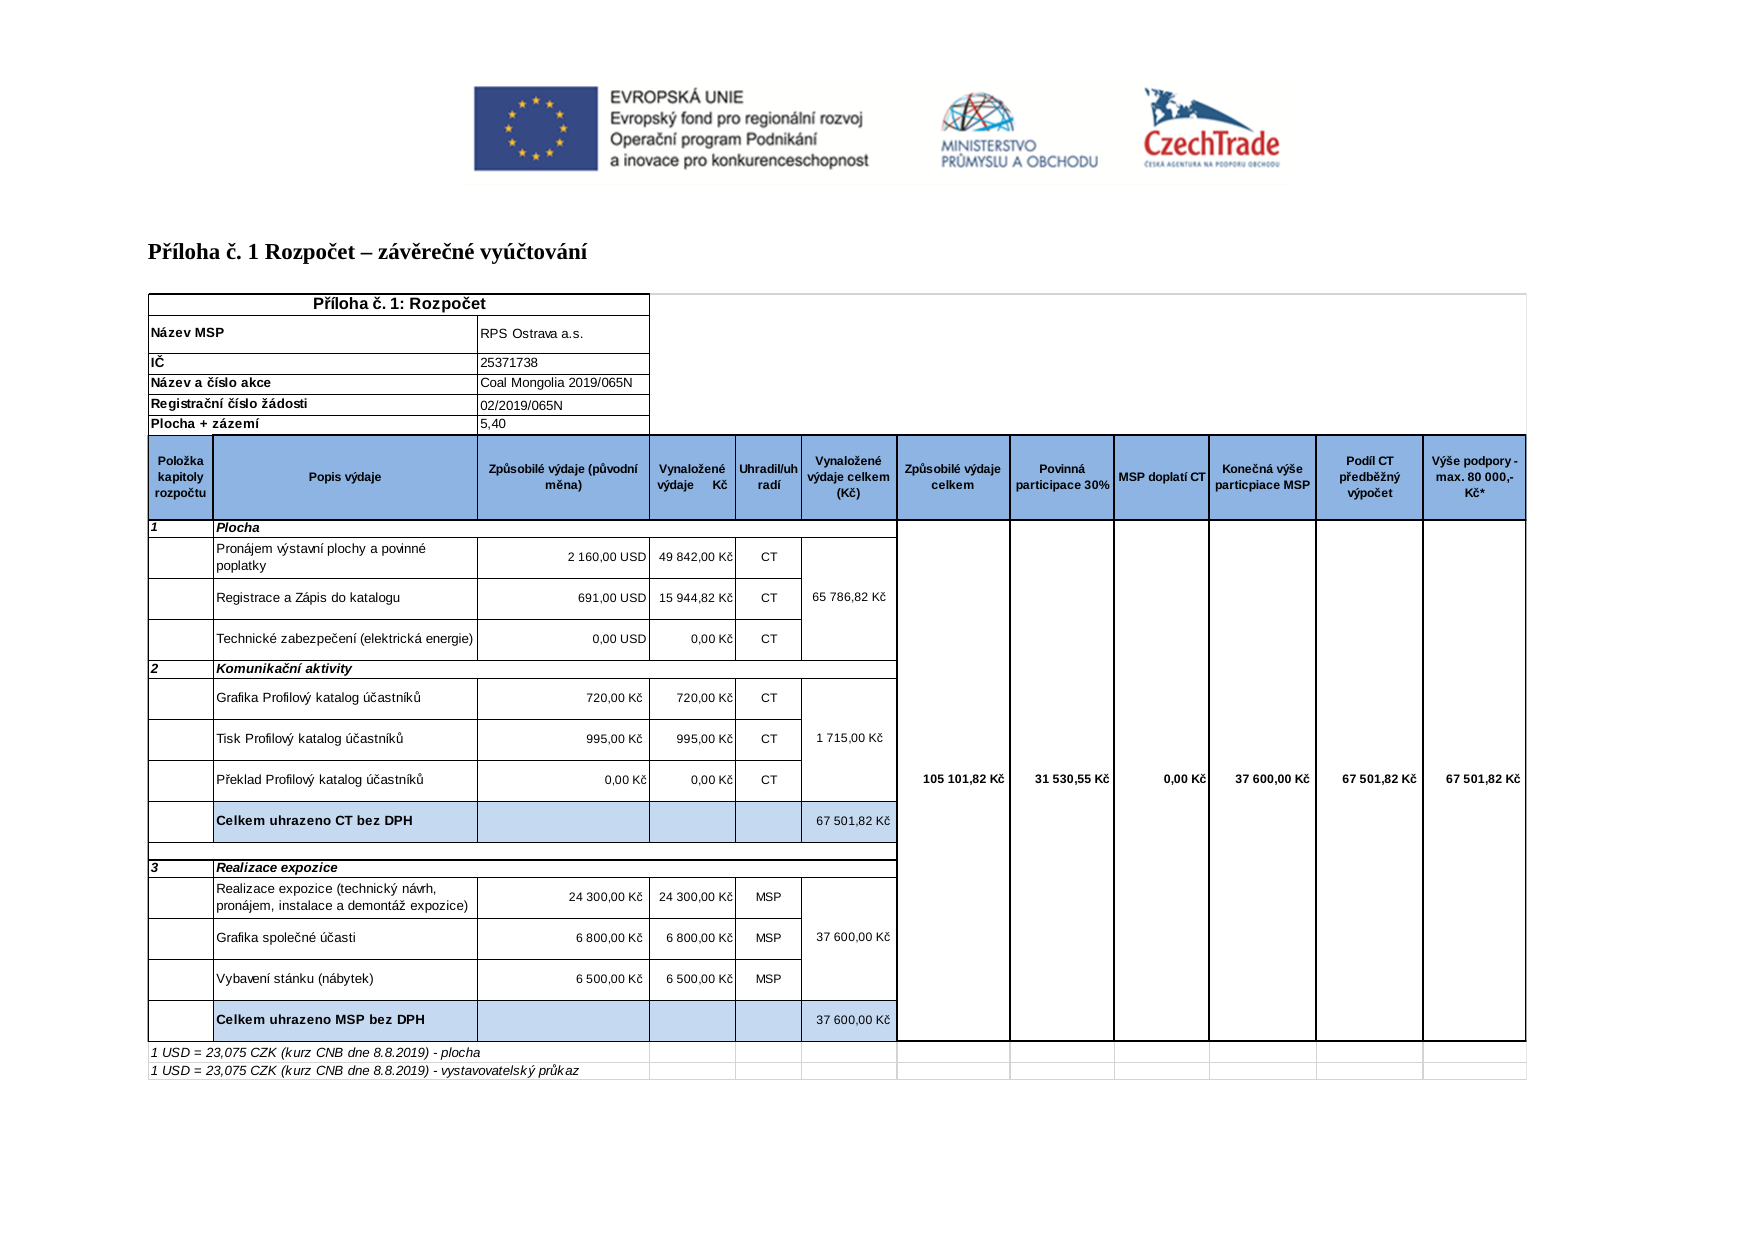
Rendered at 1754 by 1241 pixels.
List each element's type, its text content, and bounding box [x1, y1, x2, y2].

text Příloha č. 1 Rozpočet – závěrečné vyúčtování [148, 238, 1606, 265]
picture [462, 73, 1292, 186]
